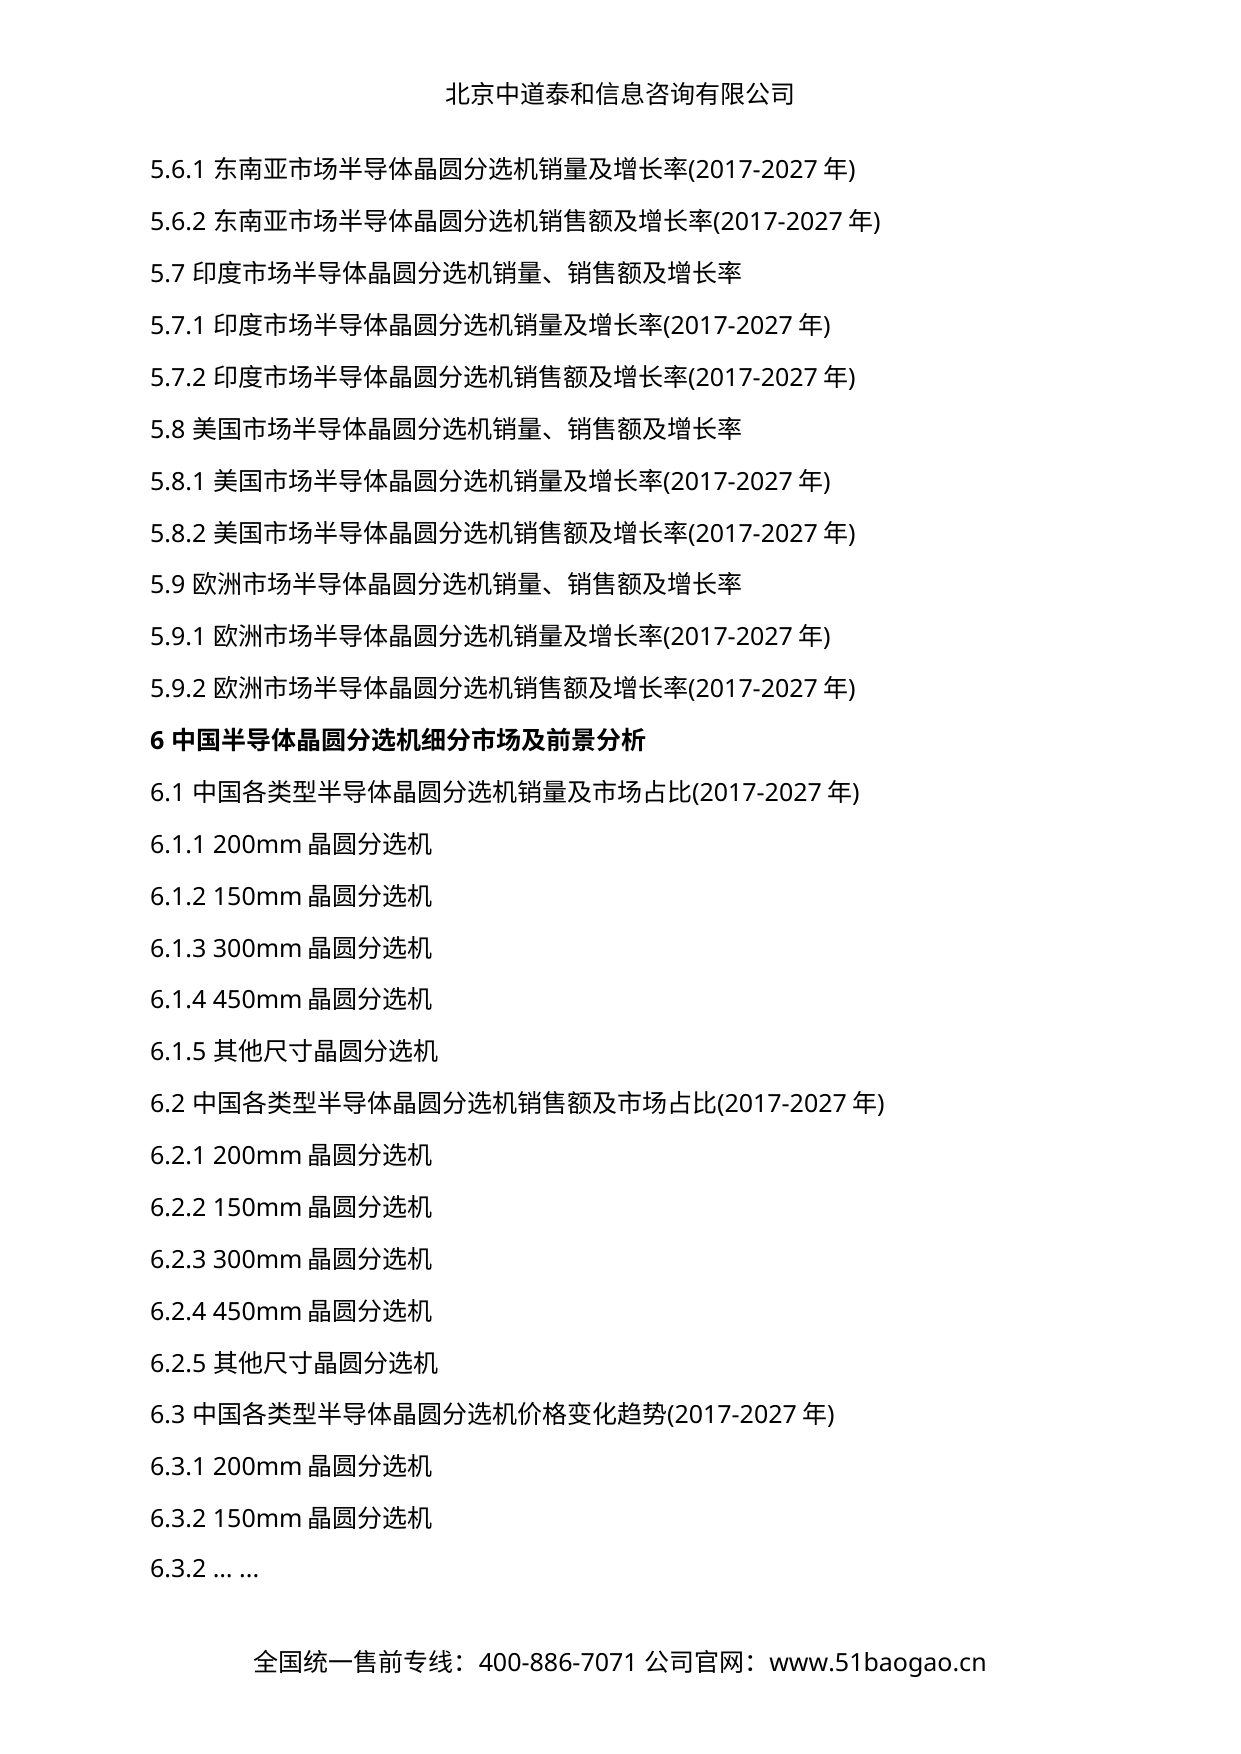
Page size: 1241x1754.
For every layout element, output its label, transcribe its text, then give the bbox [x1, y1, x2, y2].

text 6.2.2 150mm晶圆分选机 [150, 1187, 1090, 1224]
text 5.8 美国市场半导体晶圆分选机销量、销售额及增长率 [150, 409, 1090, 446]
text 6.1.2 150mm晶圆分选机 [150, 876, 1090, 912]
text 5.7.2 印度市场半导体晶圆分选机销售额及增长率(2017-2027年) [150, 357, 1090, 394]
text 5.8.2 美国市场半导体晶圆分选机销售额及增长率(2017-2027年) [150, 513, 1090, 549]
text 6.1.4 450mm晶圆分选机 [150, 980, 1090, 1016]
text 6.1 中国各类型半导体晶圆分选机销量及市场占比(2017-2027年) [150, 772, 1090, 809]
text 5.7 印度市场半导体晶圆分选机销量、销售额及增长率 [150, 254, 1090, 290]
text 6.1.1 200mm晶圆分选机 [150, 824, 1090, 861]
text 6.1.5 其他尺寸晶圆分选机 [150, 1032, 1090, 1068]
text 5.9 欧洲市场半导体晶圆分选机销量、销售额及增长率 [150, 565, 1090, 601]
text 5.9.1 欧洲市场半导体晶圆分选机销量及增长率(2017-2027年) [150, 617, 1090, 653]
text 6.3.1 200mm晶圆分选机 [150, 1447, 1090, 1483]
text 6.3 中国各类型半导体晶圆分选机价格变化趋势(2017-2027年) [150, 1395, 1090, 1431]
text 5.6.1 东南亚市场半导体晶圆分选机销量及增长率(2017-2027年) [150, 150, 1090, 186]
text 6.2.3 300mm晶圆分选机 [150, 1239, 1090, 1276]
text 6 中国半导体晶圆分选机细分市场及前景分析 [150, 721, 1090, 757]
text 5.7.1 印度市场半导体晶圆分选机销量及增长率(2017-2027年) [150, 306, 1090, 342]
text 6.2.1 200mm晶圆分选机 [150, 1136, 1090, 1172]
text 6.3.2 … ... [150, 1551, 1090, 1585]
text 6.2.4 450mm晶圆分选机 [150, 1291, 1090, 1327]
text 6.3.2 150mm晶圆分选机 [150, 1499, 1090, 1535]
text 5.6.2 东南亚市场半导体晶圆分选机销售额及增长率(2017-2027年) [150, 202, 1090, 238]
text 5.9.2 欧洲市场半导体晶圆分选机销售额及增长率(2017-2027年) [150, 669, 1090, 705]
text 5.8.1 美国市场半导体晶圆分选机销量及增长率(2017-2027年) [150, 461, 1090, 497]
text 6.2.5 其他尺寸晶圆分选机 [150, 1343, 1090, 1379]
text 6.1.3 300mm晶圆分选机 [150, 928, 1090, 964]
text 6.2 中国各类型半导体晶圆分选机销售额及市场占比(2017-2027年) [150, 1084, 1090, 1120]
